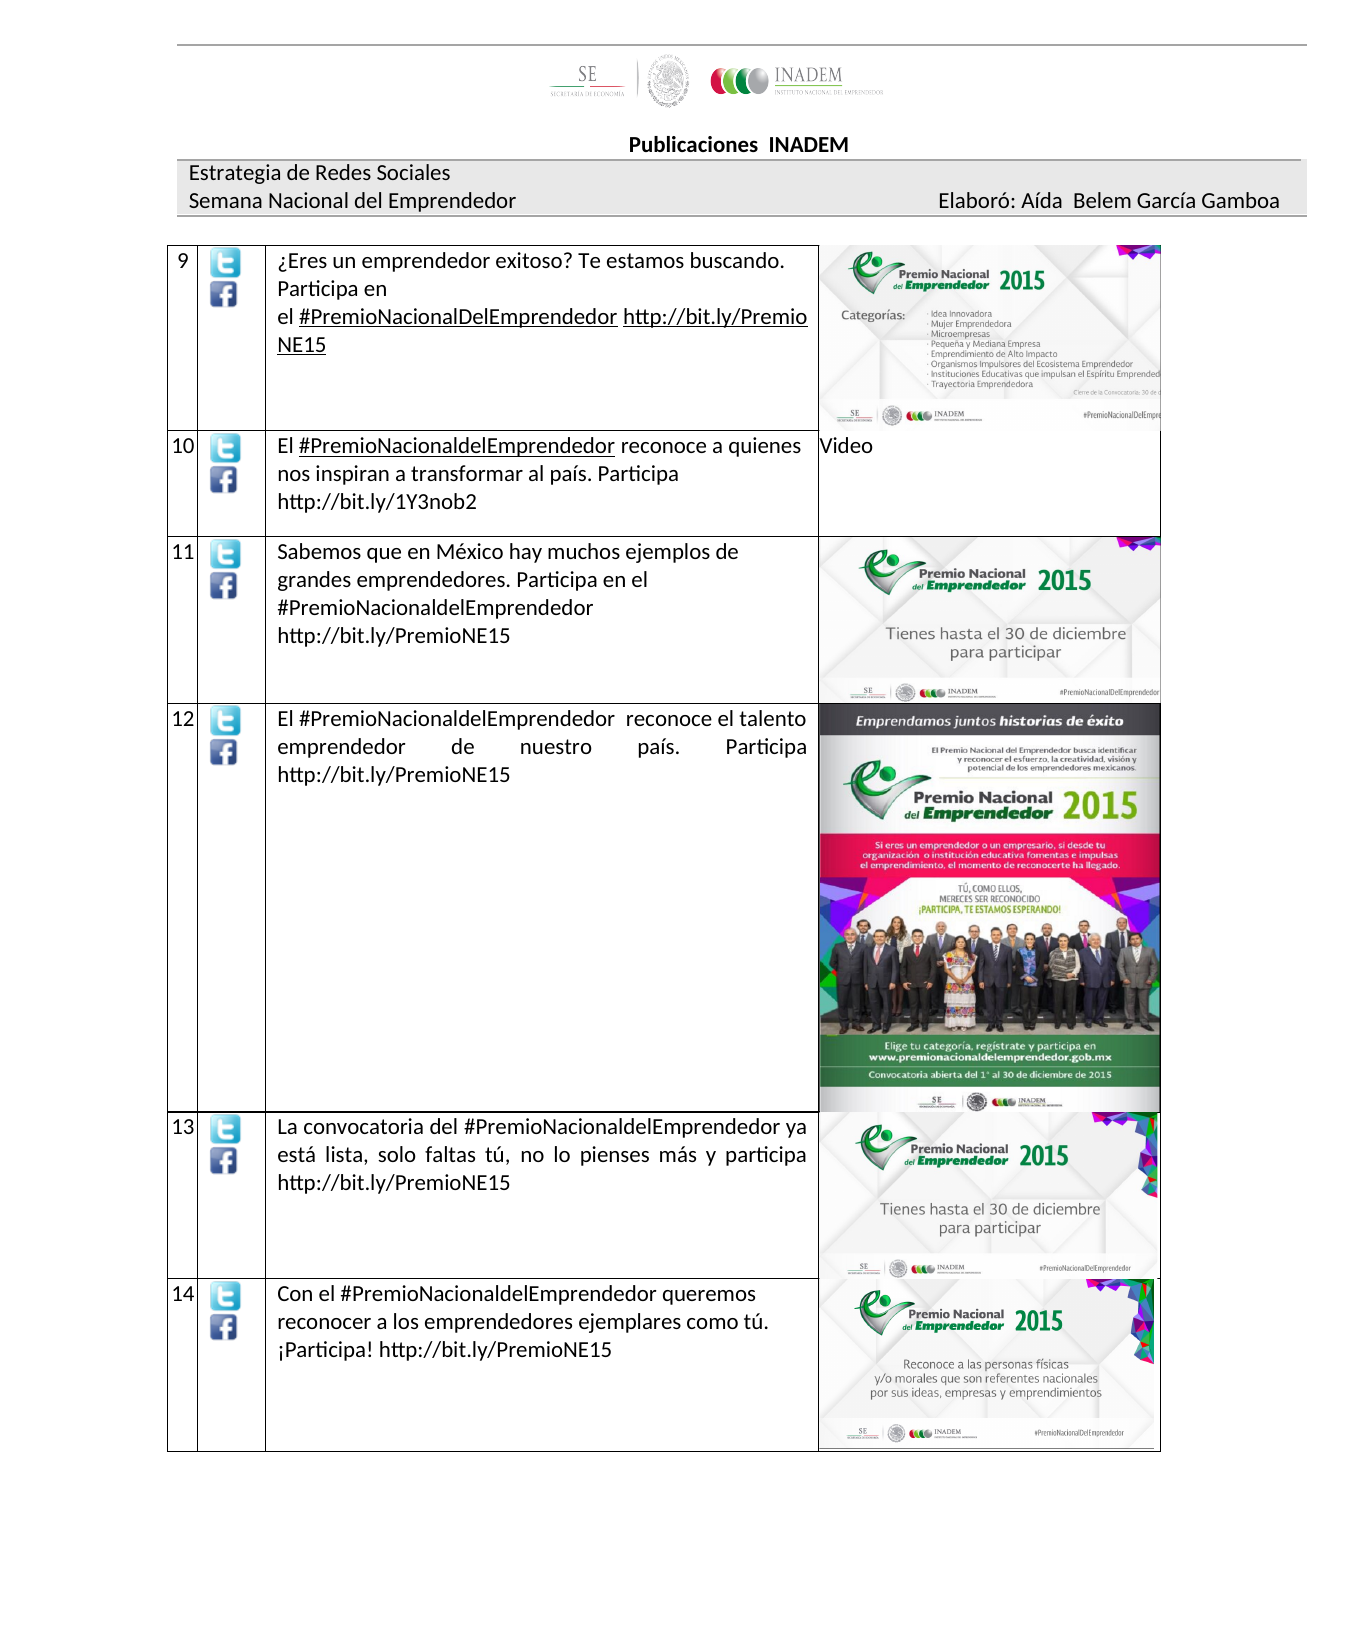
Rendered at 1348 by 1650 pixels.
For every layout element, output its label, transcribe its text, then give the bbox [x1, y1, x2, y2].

table_cell ¿Eres un emprendedor exitoso? Te estamos buscando. Participa en el #PremioNacionalDelEmprendedor http://bit.ly/PremioNE15 [266, 246, 818, 430]
table_cell Con el [266, 1279, 818, 1451]
table_cell 13 [168, 1113, 197, 1278]
table_cell Video [819, 431, 1160, 536]
table_cell 14 [168, 1279, 197, 1451]
table_cell [198, 431, 265, 536]
table_cell 9 [168, 246, 197, 430]
picture [819, 704, 1160, 1451]
picture [543, 47, 889, 115]
picture [819, 245, 1161, 431]
table_cell 11 [168, 537, 197, 703]
picture [208, 245, 243, 309]
table_cell 10 [168, 431, 197, 536]
table_cell [198, 1113, 265, 1278]
table_cell [198, 246, 265, 430]
picture [208, 704, 243, 767]
table_cell El #PremioNacionaldelEmprendedor reconoce a quienes nos inspiran a transformar al país. Participa http://bit.ly/1Y3nob2 [266, 431, 818, 536]
table_cell La convocatoria del [266, 1113, 818, 1278]
table_cell Sabemos que en México hay muchos ejemplos de grandes emprendedores. Participa en el [266, 537, 818, 703]
table_cell 12 [168, 704, 197, 1111]
table_cell [1154, 1279, 1160, 1451]
table_cell [198, 704, 265, 1111]
table_cell [198, 537, 265, 703]
picture [208, 537, 243, 601]
picture [208, 1279, 243, 1342]
picture [819, 537, 1161, 703]
picture [208, 1112, 243, 1176]
table_cell El #PremioNacionaldelEmprendedor reconoce el talento emprendedor de nuestro país. Participa http://bit.ly/PremioNE15 [266, 704, 818, 1111]
picture [208, 431, 243, 495]
table_cell [198, 1279, 265, 1451]
